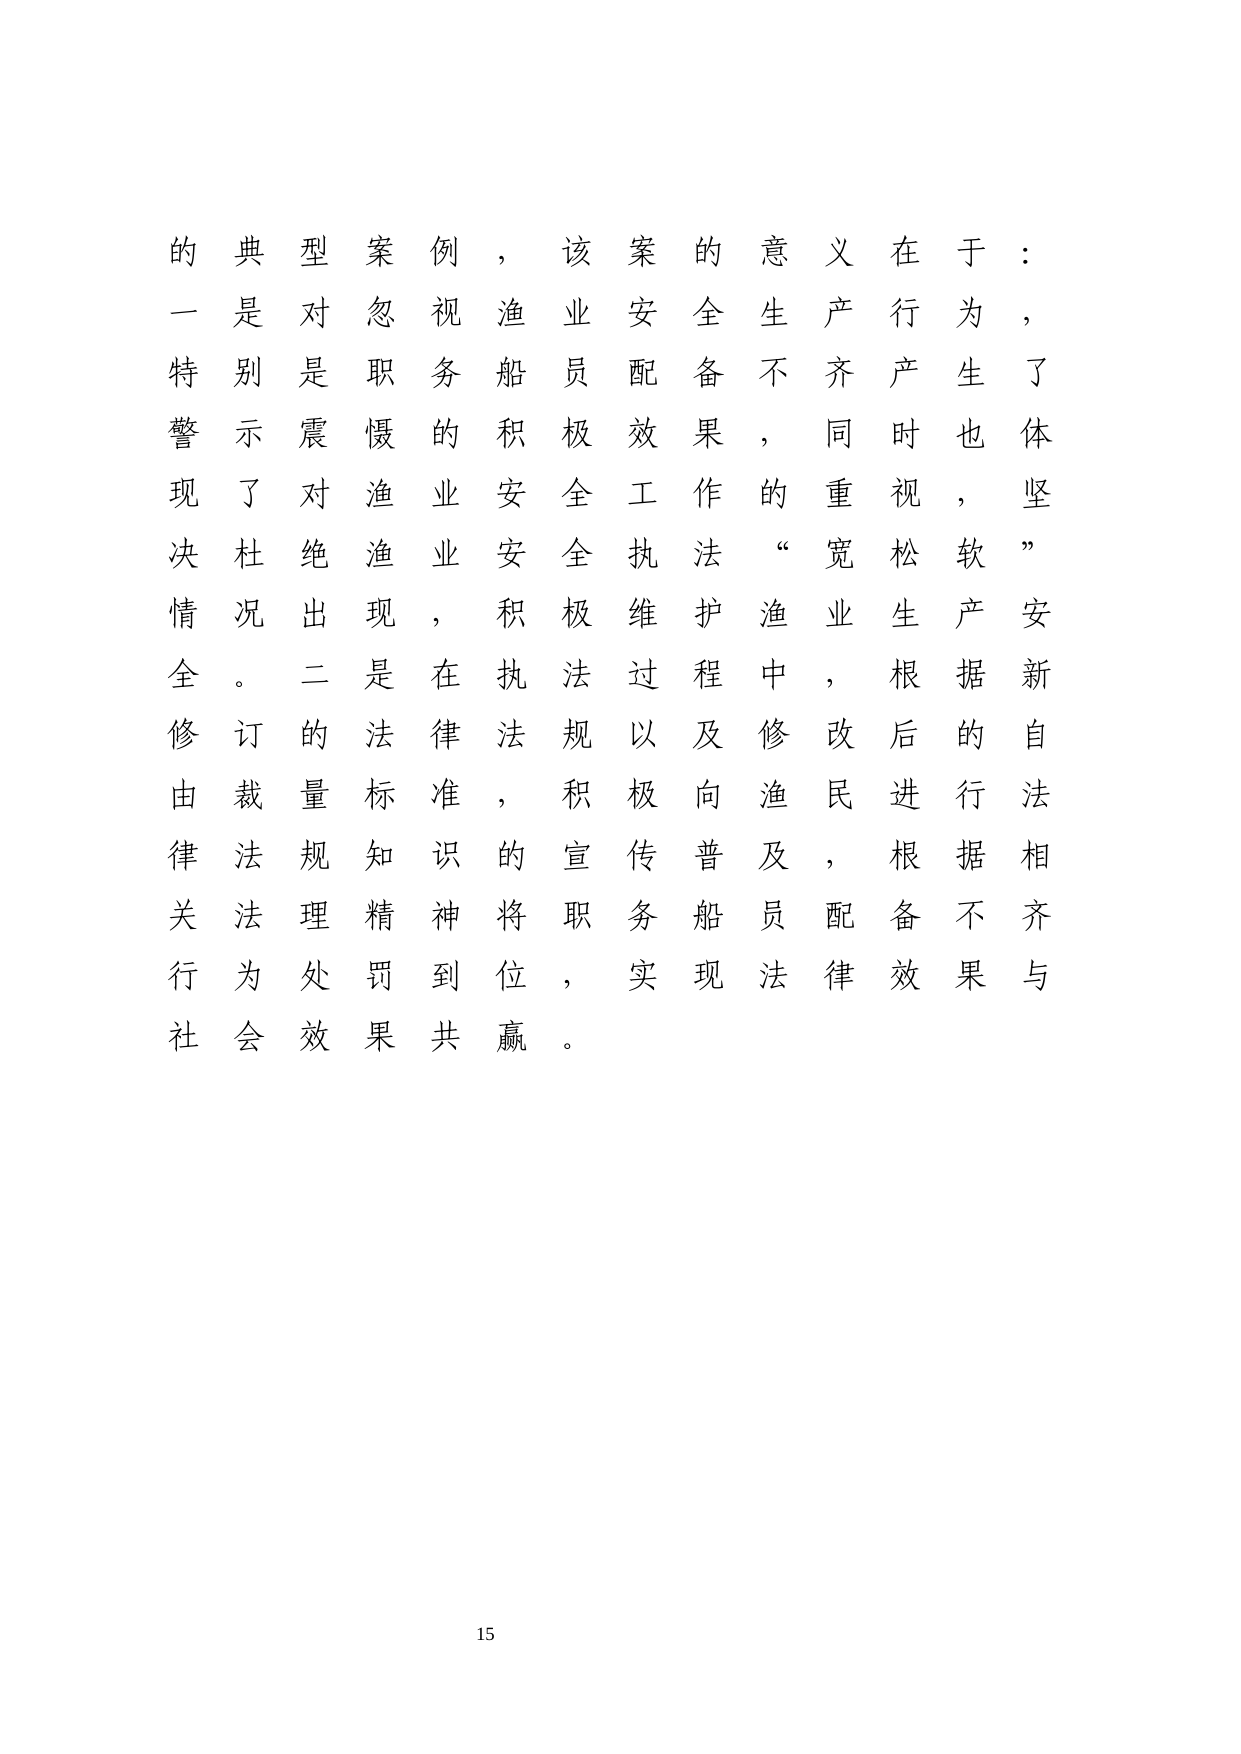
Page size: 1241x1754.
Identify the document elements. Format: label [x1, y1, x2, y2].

text [167, 219, 1085, 1064]
